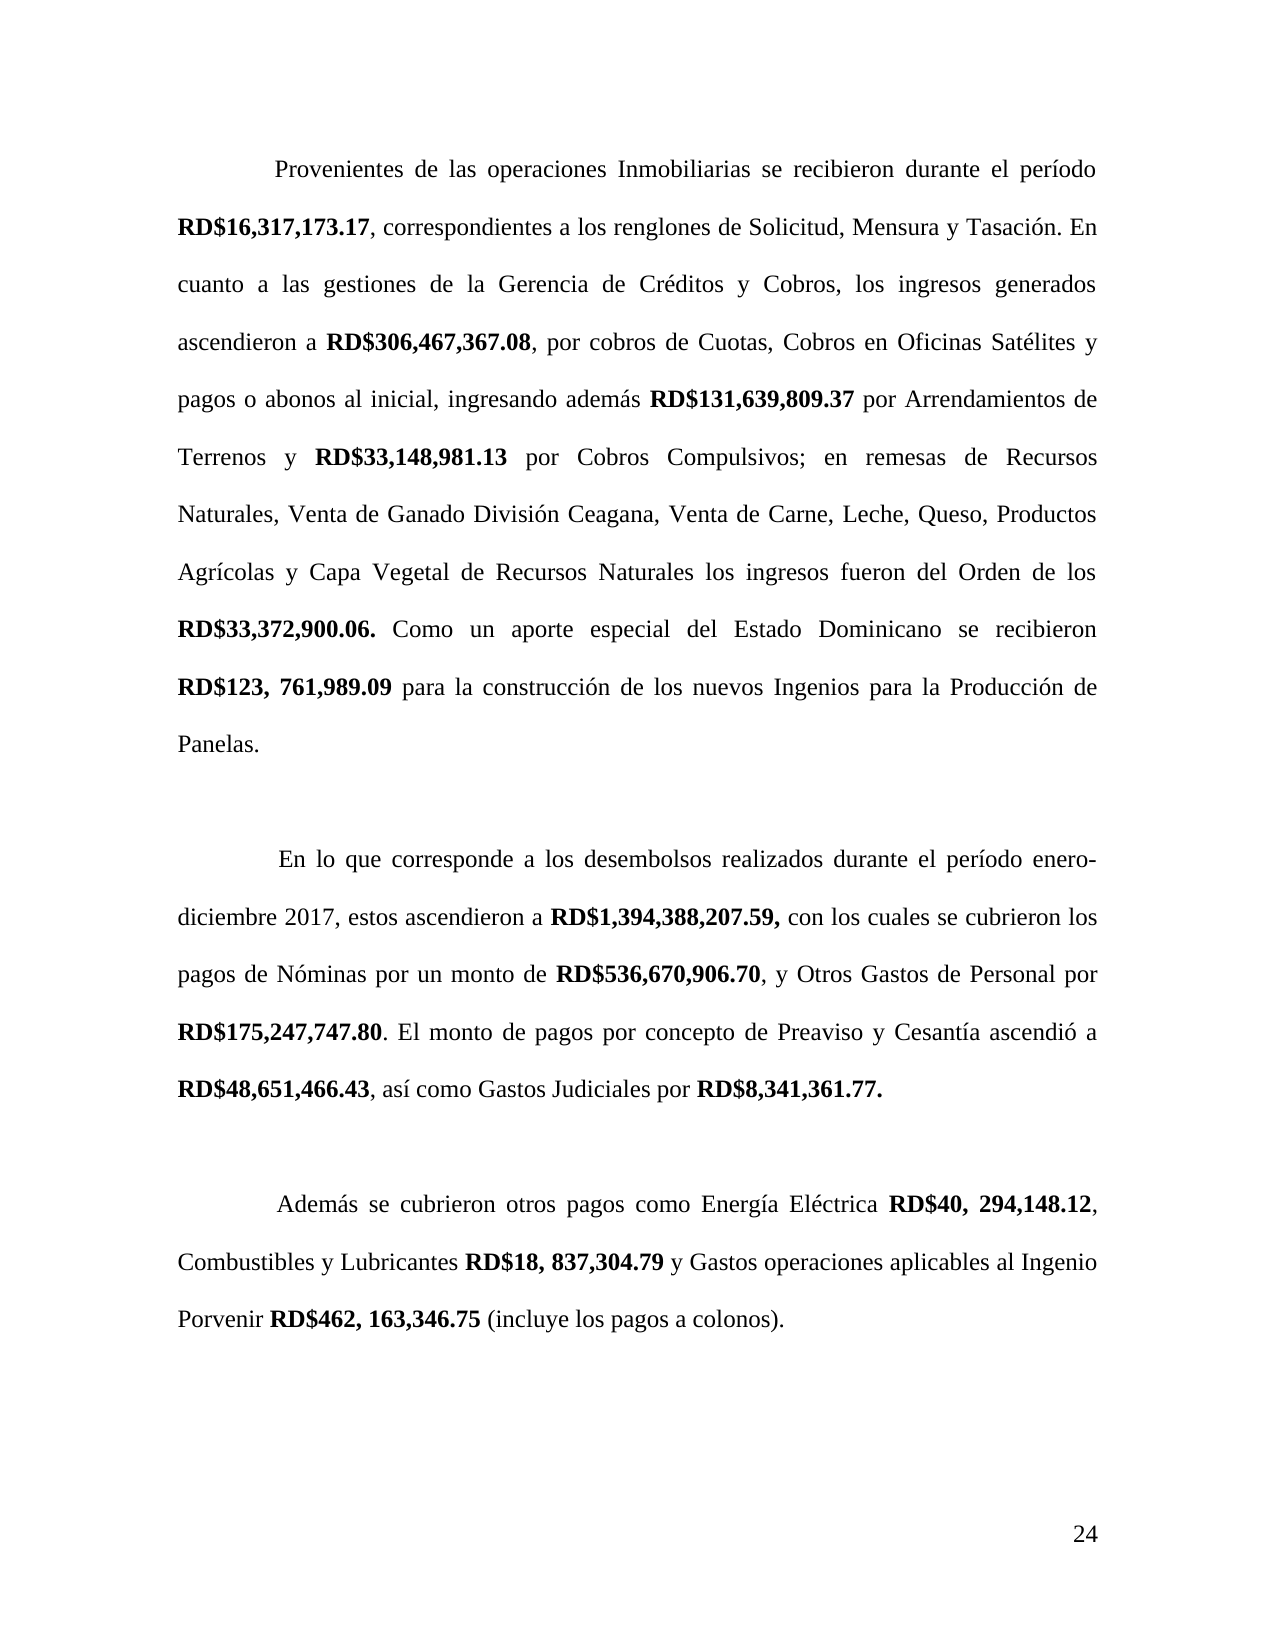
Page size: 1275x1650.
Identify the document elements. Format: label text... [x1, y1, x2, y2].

text En lo que corresponde a los desembolsos realizados durante el período enero-diciembre 2017, estos ascendieron a RD$1,394,388,207.59, con los cuales se cubrieron los pagos de Nóminas por un monto de RD$536,670,906.70, y Otros Gastos de Personal por RD$175,247,747.80. El monto de pagos por concepto de Preaviso y Cesantía ascendió a RD$48,651,466.43, así como Gastos Judiciales por RD$8,341,361.77. [177, 844, 1098, 1103]
text Provenientes de las operaciones Inmobiliarias se recibieron durante el período RD$16,317,173.17, correspondientes a los renglones de Solicitud, Mensura y Tasación. En cuanto a las gestiones de la Gerencia de Créditos y Cobros, los ingresos generados ascendieron a RD$306,467,367.08, por cobros de Cuotas, Cobros en Oficinas Satélites y pagos o abonos al inicial, ingresando además RD$131,639,809.37 por Arrendamientos de Terrenos y RD$33,148,981.13 por Cobros Compulsivos; en remesas de Recursos Naturales, Venta de Ganado División Ceagana, Venta de Carne, Leche, Queso, Productos Agrícolas y Capa Vegetal de Recursos Naturales los ingresos fueron del Orden de los RD$33,372,900.06. Como un aporte especial del Estado Dominicano se recibieron RD$123, 761,989.09 para la construcción de los nuevos Ingenios para la Producción de Panelas. [177, 154, 1098, 758]
text Además se cubrieron otros pagos como Energía Eléctrica RD$40, 294,148.12, Combustibles y Lubricantes RD$18, 837,304.79 y Gastos operaciones aplicables al Ingenio Porvenir RD$462, 163,346.75 (incluye los pagos a colonos). [177, 1189, 1098, 1333]
